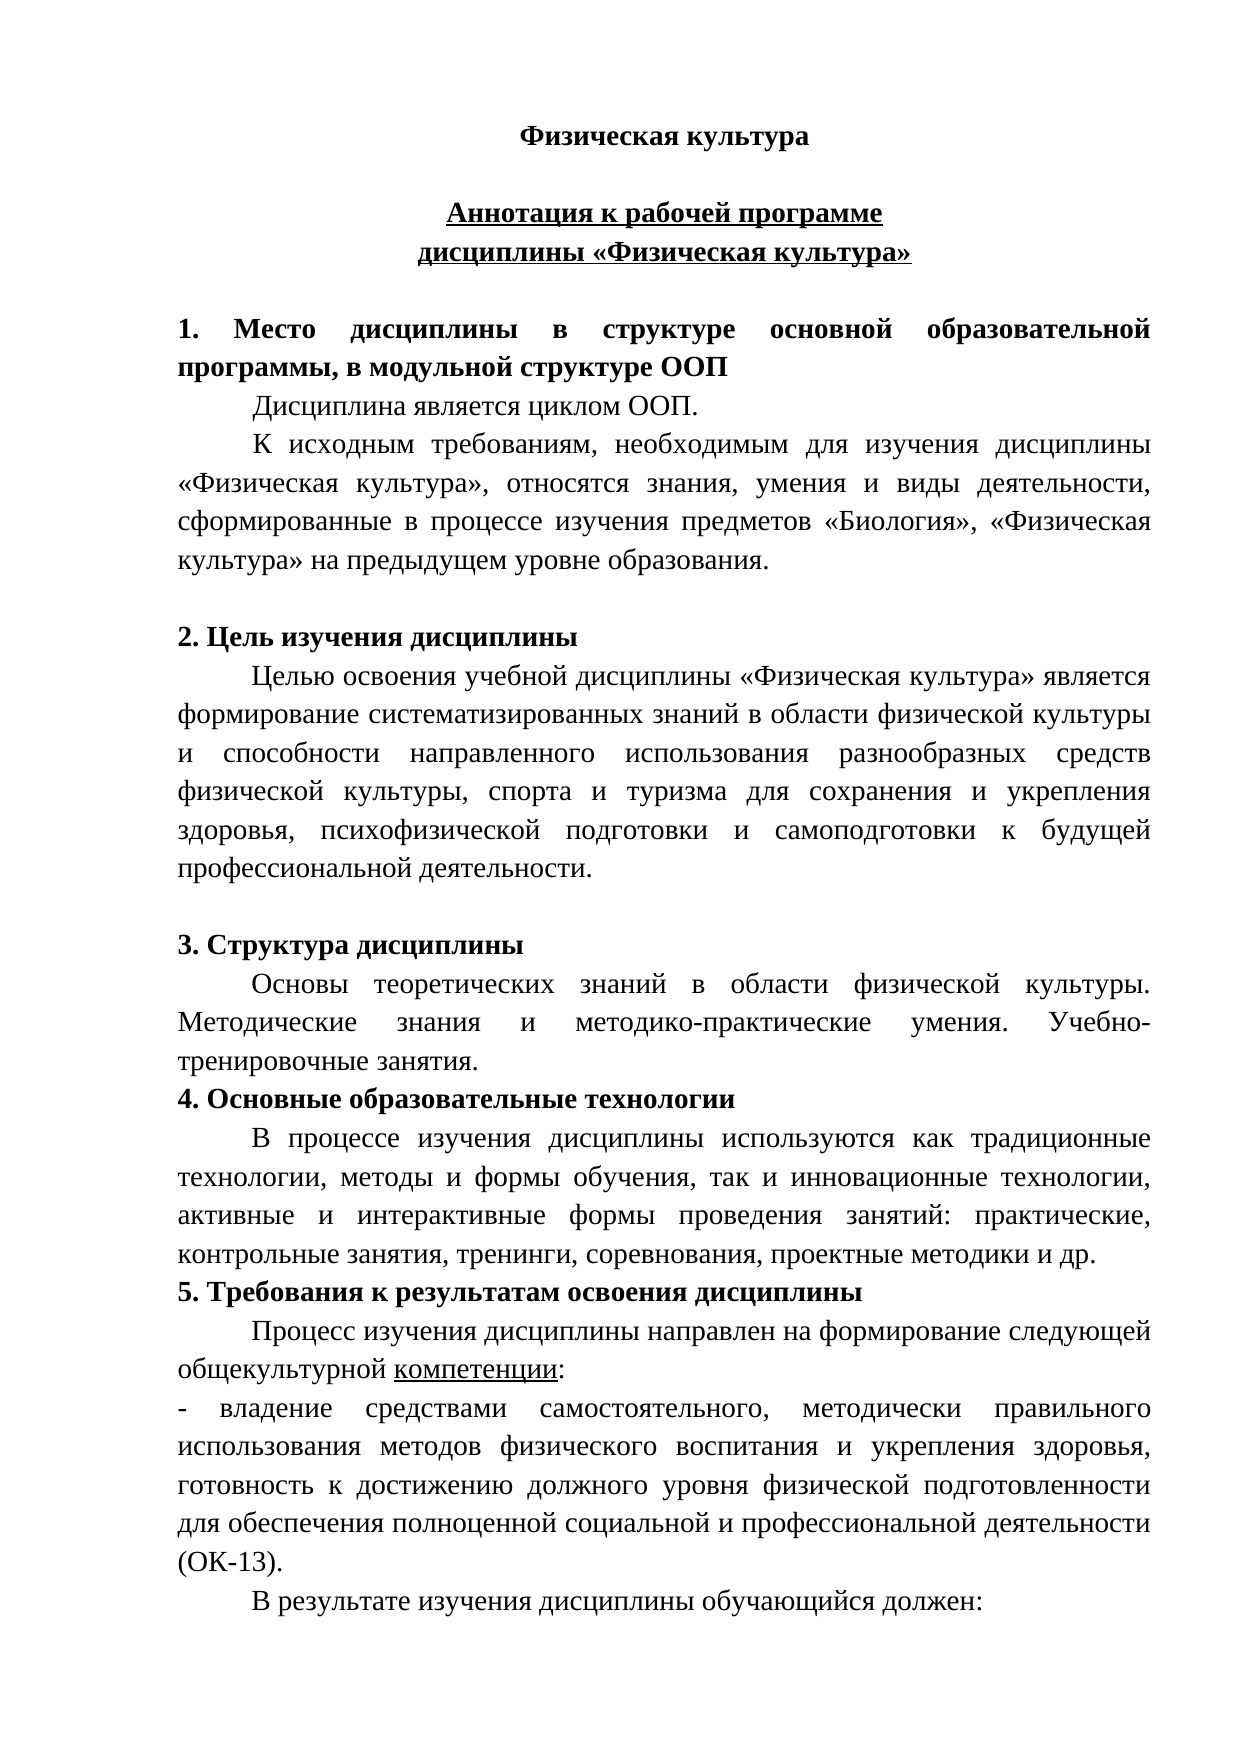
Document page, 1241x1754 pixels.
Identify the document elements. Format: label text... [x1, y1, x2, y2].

text К исходным требованиям, необходимым для изучения дисциплины «Физическая культура», относятся знания, умения и виды деятельности, сформированные в процессе изучения предметов «Биология», «Физическая культура» на предыдущем уровне образования. [177, 426, 1152, 576]
text 2. Цель изучения дисциплины [177, 619, 1152, 653]
text В процессе изучения дисциплины используются как традиционные технологии, методы и формы обучения, так и инновационные технологии, активные и интерактивные формы проведения занятий: практические, контрольные занятия, тренинги, соревнования, проектные методики и др. [177, 1120, 1152, 1269]
text 1. Место дисциплины в структуре основной образовательной программы, в модульной структуре ООП [177, 311, 1152, 383]
text В результате изучения дисциплины обучающийся должен: [177, 1583, 1152, 1616]
subtitle Аннотация к рабочей программе [177, 195, 1152, 229]
text Целью освоения учебной дисциплины «Физическая культура» является формирование систематизированных знаний в области физической культуры и способности направленного использования разнообразных средств физической культуры, спорта и туризма для сохранения и укрепления здоровья, психофизической подготовки и самоподготовки к будущей профессиональной деятельности. [177, 658, 1152, 884]
text Физическая культура [177, 118, 1152, 152]
text 4. Основные образовательные технологии [177, 1082, 1152, 1115]
text 3. Структура дисциплины [177, 927, 1152, 961]
text Основы теоретических знаний в области физической культуры. Методические знания и методико-практические умения. Учебно-тренировочные занятия. [177, 966, 1152, 1077]
text 5. Требования к результатам освоения дисциплины [177, 1274, 1152, 1308]
list Процесс изучения дисциплины направлен на формирование следующей общекультурной компетенции: [177, 1313, 1152, 1385]
text Дисциплина является циклом ООП. [177, 388, 1152, 421]
subtitle дисциплины «Физическая культура» [177, 234, 1152, 267]
text - владение средствами самостоятельного, методически правильного использования методов физического воспитания и укрепления здоровья, готовность к достижению должного уровня физической подготовленности для обеспечения полноценной социальной и профессиональной деятельности (ОК-13). [177, 1390, 1152, 1578]
